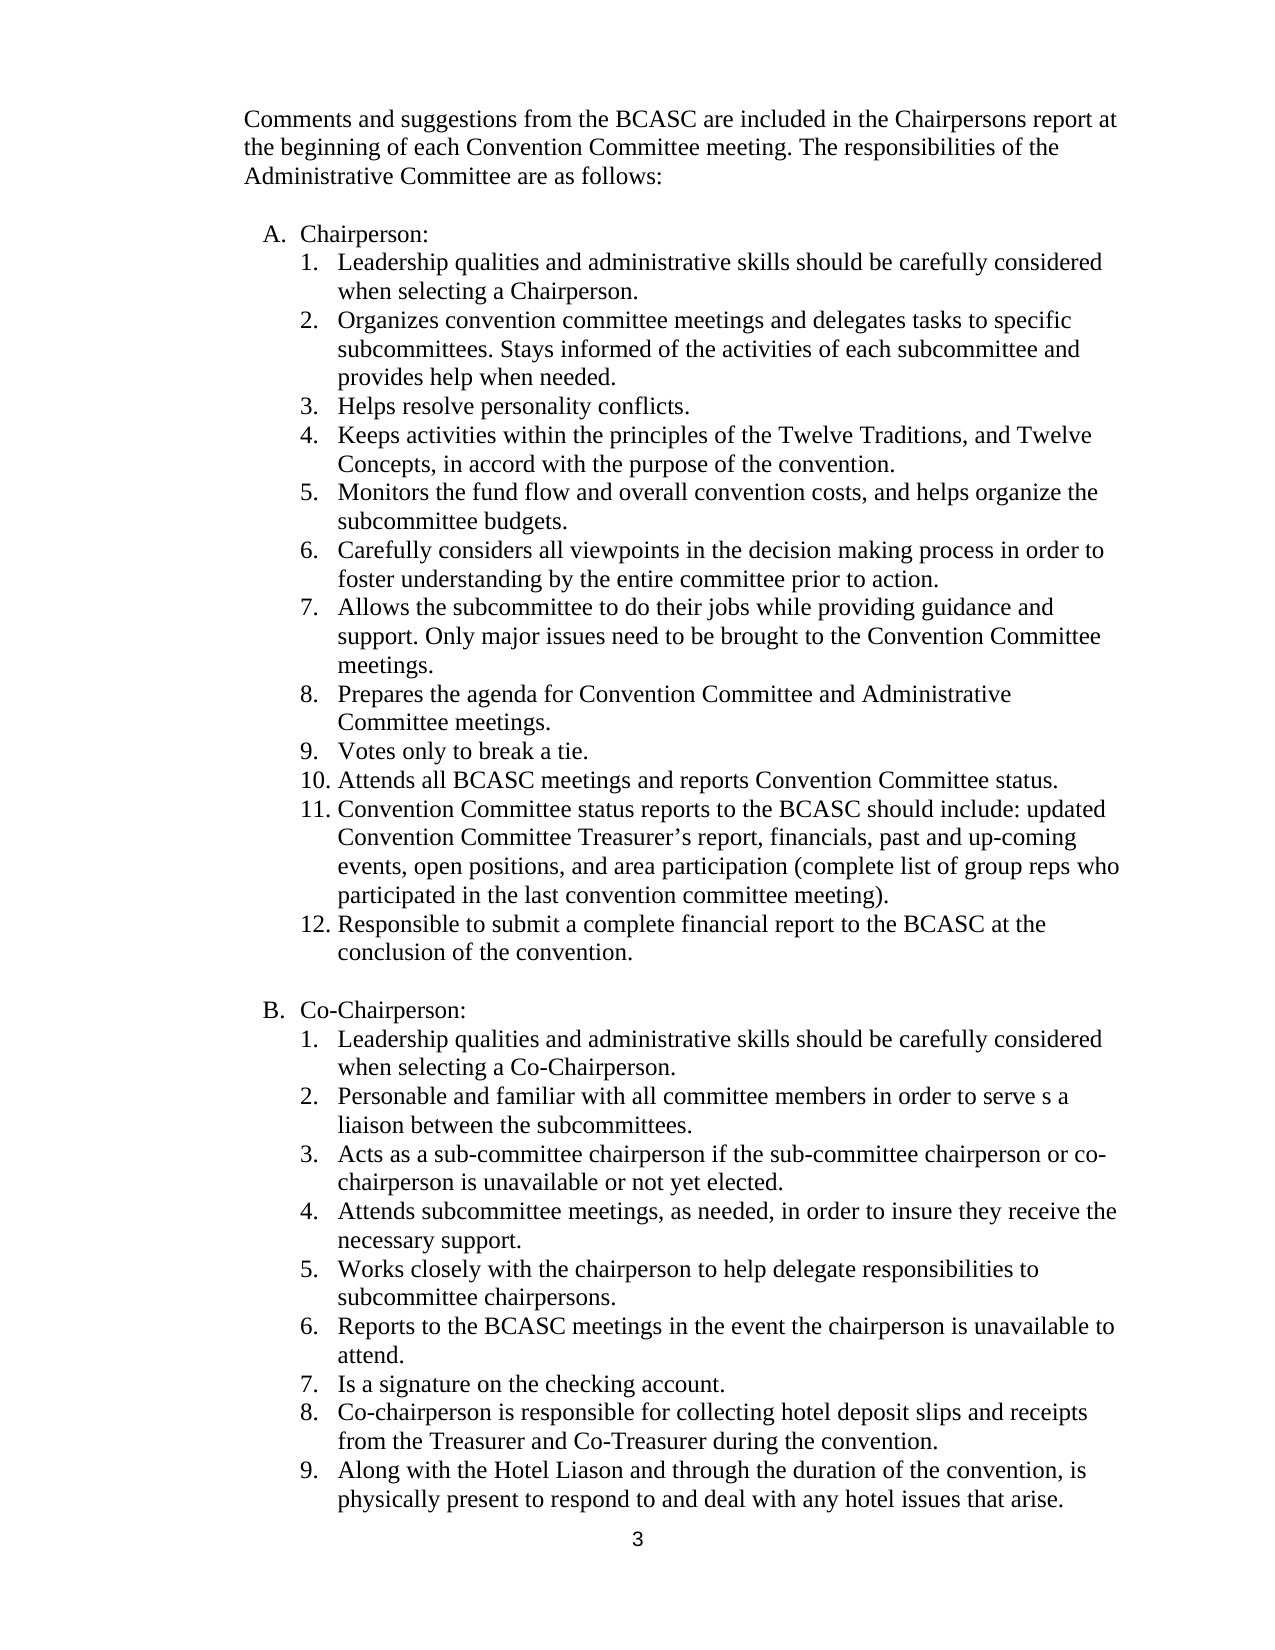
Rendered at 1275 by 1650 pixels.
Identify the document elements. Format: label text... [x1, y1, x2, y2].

list Monitors the fund flow and overall convention costs, and helps organize the subcommittee budgets. [300, 477, 1125, 535]
list Allows the subcommittee to do their jobs while providing guidance and support. Only major issues need to be brought to the Convention Committee meetings. [300, 592, 1125, 679]
list Keeps activities within the principles of the Twelve Traditions, and Twelve Concepts, in accord with the purpose of the convention. [300, 420, 1125, 477]
list Organizes convention committee meetings and delegates tasks to specific subcommittees. Stays informed of the activities of each subcommittee and provides help when needed. [300, 305, 1125, 391]
list Co-Chairperson: [262, 995, 1125, 1024]
list Carefully considers all viewpoints in the decision making process in order to foster understanding by the entire committee prior to action. [300, 535, 1125, 592]
list Leadership qualities and administrative skills should be carefully considered when selecting a Chairperson. [300, 247, 1125, 305]
list Attends subcommittee meetings, as needed, in order to insure they receive the necessary support. [300, 1196, 1125, 1254]
list Along with the Hotel Liason and through the duration of the convention, is physically present to respond to and deal with any hotel issues that arise. [300, 1455, 1125, 1512]
list Responsible to submit a complete financial report to the BCASC at the conclusion of the convention. [300, 909, 1125, 966]
list Convention Committee status reports to the BCASC should include: updated Convention Committee Treasurer’s report, financials, past and up-coming events, open positions, and area participation (complete list of group reps who participated in the last convention committee meeting). [300, 794, 1125, 909]
list Helps resolve personality conflicts. [300, 391, 1125, 420]
list Acts as a sub-committee chairperson if the sub-committee chairperson or co-chairperson is unavailable or not yet elected. [300, 1139, 1125, 1196]
text Comments and suggestions from the BCASC are included in the Chairpersons report at the beginning of each Convention Committee meeting. The responsibilities of the Administrative Committee are as follows: [244, 104, 1125, 190]
list Chairperson: [262, 219, 1125, 247]
list Leadership qualities and administrative skills should be carefully considered when selecting a Co-Chairperson. [300, 1024, 1125, 1081]
list Prepares the agenda for Convention Committee and Administrative Committee meetings. [300, 679, 1125, 736]
list Attends all BCASC meetings and reports Convention Committee status. [300, 765, 1125, 794]
list Personable and familiar with all committee members in order to serve s a liaison between the subcommittees. [300, 1081, 1125, 1139]
list Reports to the BCASC meetings in the event the chairperson is unavailable to attend. [300, 1311, 1125, 1369]
list Co-chairperson is responsible for collecting hotel deposit slips and receipts from the Treasurer and Co-Treasurer during the convention. [300, 1397, 1125, 1455]
list Is a signature on the checking account. [300, 1369, 1125, 1397]
list Works closely with the chairperson to help delegate responsibilities to subcommittee chairpersons. [300, 1254, 1125, 1311]
list Votes only to break a tie. [300, 736, 1125, 765]
